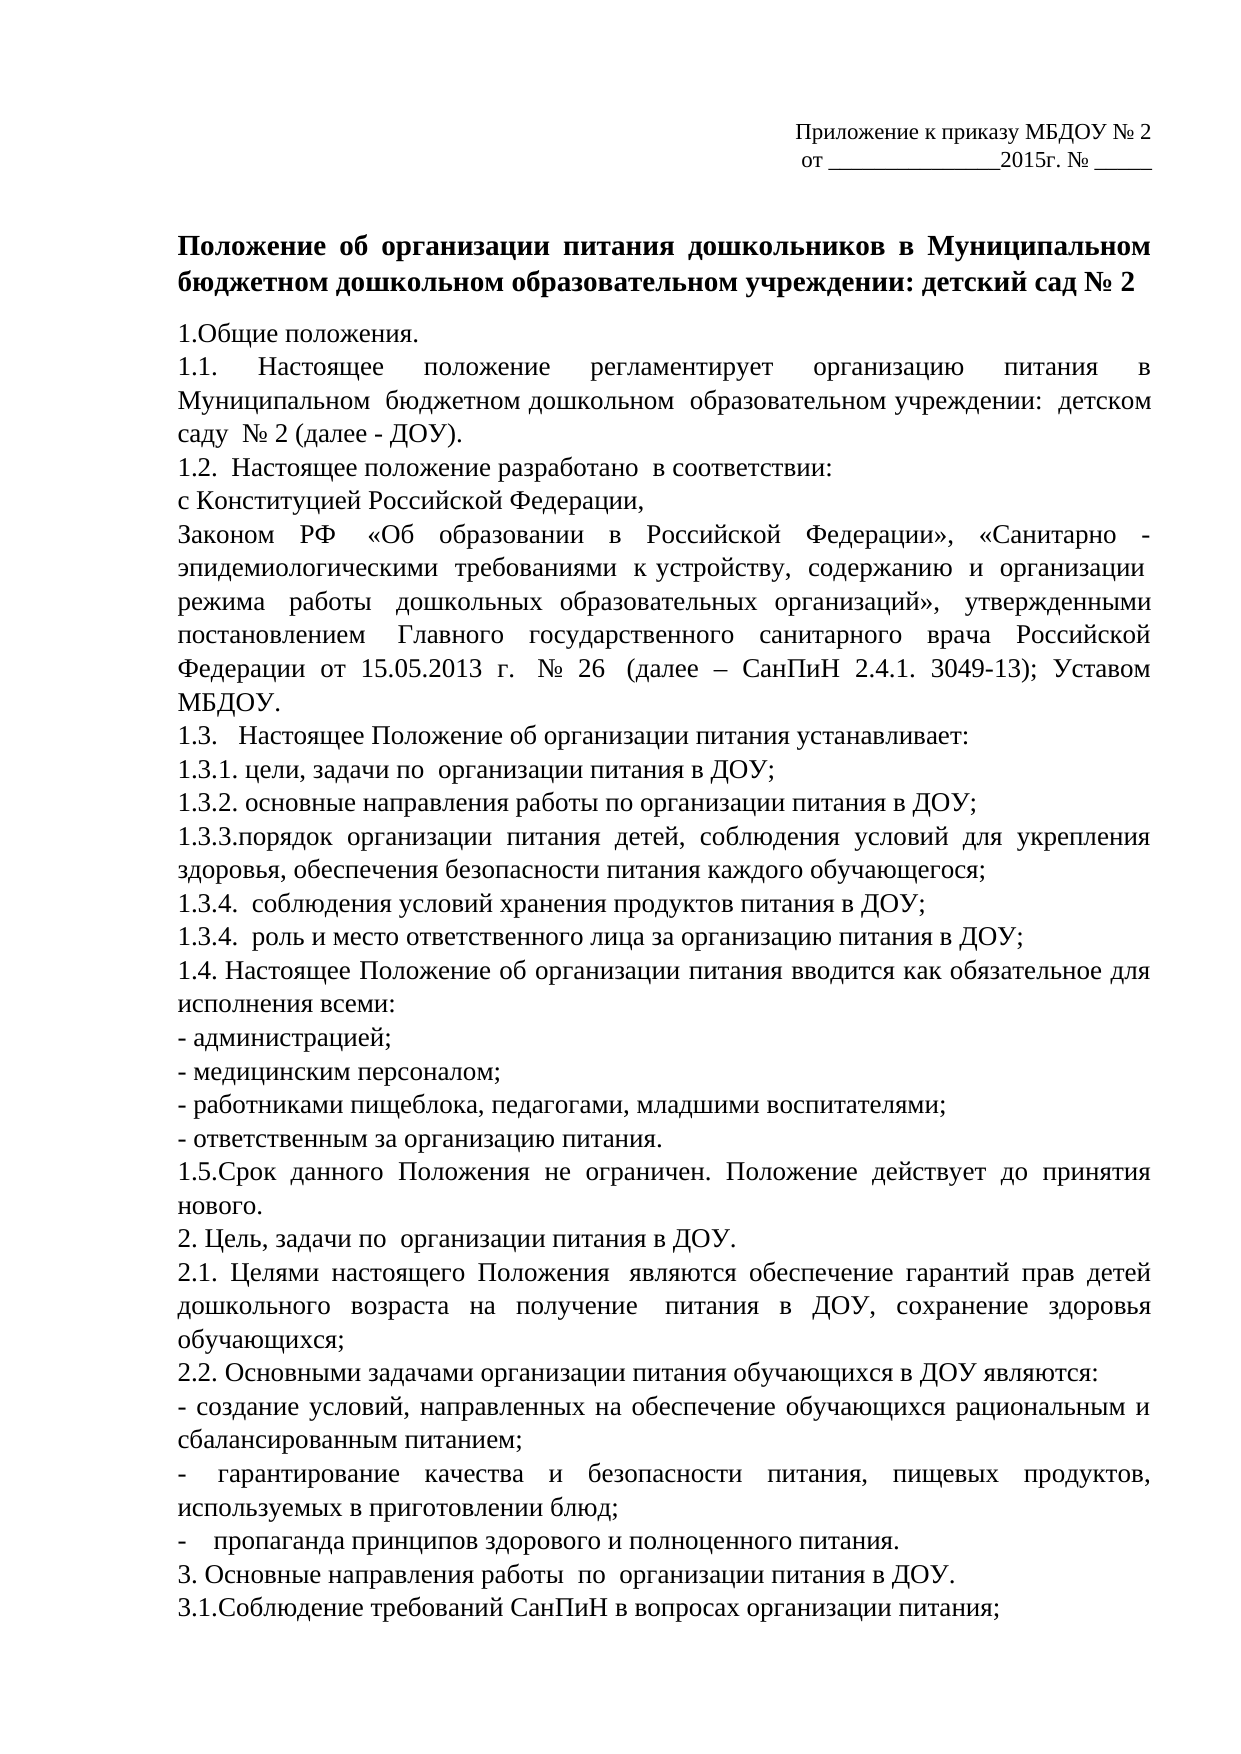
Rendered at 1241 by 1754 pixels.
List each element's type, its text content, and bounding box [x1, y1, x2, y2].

text - пропаганда принципов здорового и полноценного питания. [177, 1524, 1152, 1555]
text 1.5.Срок данного Положения не ограничен. Положение действует до принятия нового. [177, 1155, 1152, 1220]
text 1.3.4. соблюдения условий хранения продуктов питания в ДОУ; [177, 887, 1152, 918]
text от _______________2015г. № _____ [177, 147, 1152, 173]
text - администрацией; [177, 1021, 1152, 1052]
text 1.3. Настоящее Положение об организации питания устанавливает: [177, 719, 1152, 750]
text Законом РФ «Об образовании в Российской Федерации», «Санитарно - эпидемиологическими требованиями к устройству, содержанию и организации режима работы дошкольных образовательных организаций», утвержденными постановлением Главного государственного санитарного врача Российской Федерации от 15.05.2013 г. № 26 (далее – СанПиН 2.4.1. 3049-13); Уставом МБДОУ. [177, 518, 1152, 717]
text 1.3.1. цели, задачи по организации питания в ДОУ; [177, 753, 1152, 784]
text 3.1.Соблюдение требований СанПиН в вопросах организации питания; [177, 1591, 1152, 1622]
text 2.1. Целями настоящего Положения являются обеспечение гарантий прав детей дошкольного возраста на получение питания в ДОУ, сохранение здоровья обучающихся; [177, 1256, 1152, 1354]
text с Конституцией Российской Федерации, [177, 484, 1152, 516]
text 1.3.3.порядок организации питания детей, соблюдения условий для укрепления здоровья, обеспечения безопасности питания каждого обучающегося; [177, 820, 1152, 884]
text 2. Цель, задачи по организации питания в ДОУ. [177, 1222, 1152, 1253]
text 1.3.4. роль и место ответственного лица за организацию питания в ДОУ; [177, 921, 1152, 952]
text - гарантирование качества и безопасности питания, пищевых продуктов, используемых в приготовлении блюд; [177, 1457, 1152, 1522]
text 1.2. Настоящее положение разработано в соответствии: [177, 451, 1152, 482]
text Положение об организации питания дошкольников в Муниципальном бюджетном дошкольном образовательном учреждении: детский сад № 2 [177, 228, 1152, 297]
text - работниками пищеблока, педагогами, младшими воспитателями; [177, 1088, 1152, 1119]
text - ответственным за организацию питания. [177, 1122, 1152, 1153]
text 2.2. Основными задачами организации питания обучающихся в ДОУ являются: [177, 1357, 1152, 1388]
text 1.1. Настоящее положение регламентирует организацию питания в Муниципальном бюджетном дошкольном образовательном учреждении: детском саду № 2 (далее - ДОУ). [177, 350, 1152, 448]
text - создание условий, направленных на обеспечение обучающихся рациональным и сбалансированным питанием; [177, 1390, 1152, 1455]
text 1.Общие положения. [177, 317, 1152, 348]
text Приложение к приказу МБДОУ № 2 [177, 118, 1152, 144]
text - медицинским персоналом; [177, 1055, 1152, 1086]
text 1.3.2. основные направления работы по организации питания в ДОУ; [177, 786, 1152, 817]
text 3. Основные направления работы по организации питания в ДОУ. [177, 1558, 1152, 1589]
text 1.4. Настоящее Положение об организации питания вводится как обязательное для исполнения всеми: [177, 954, 1152, 1019]
